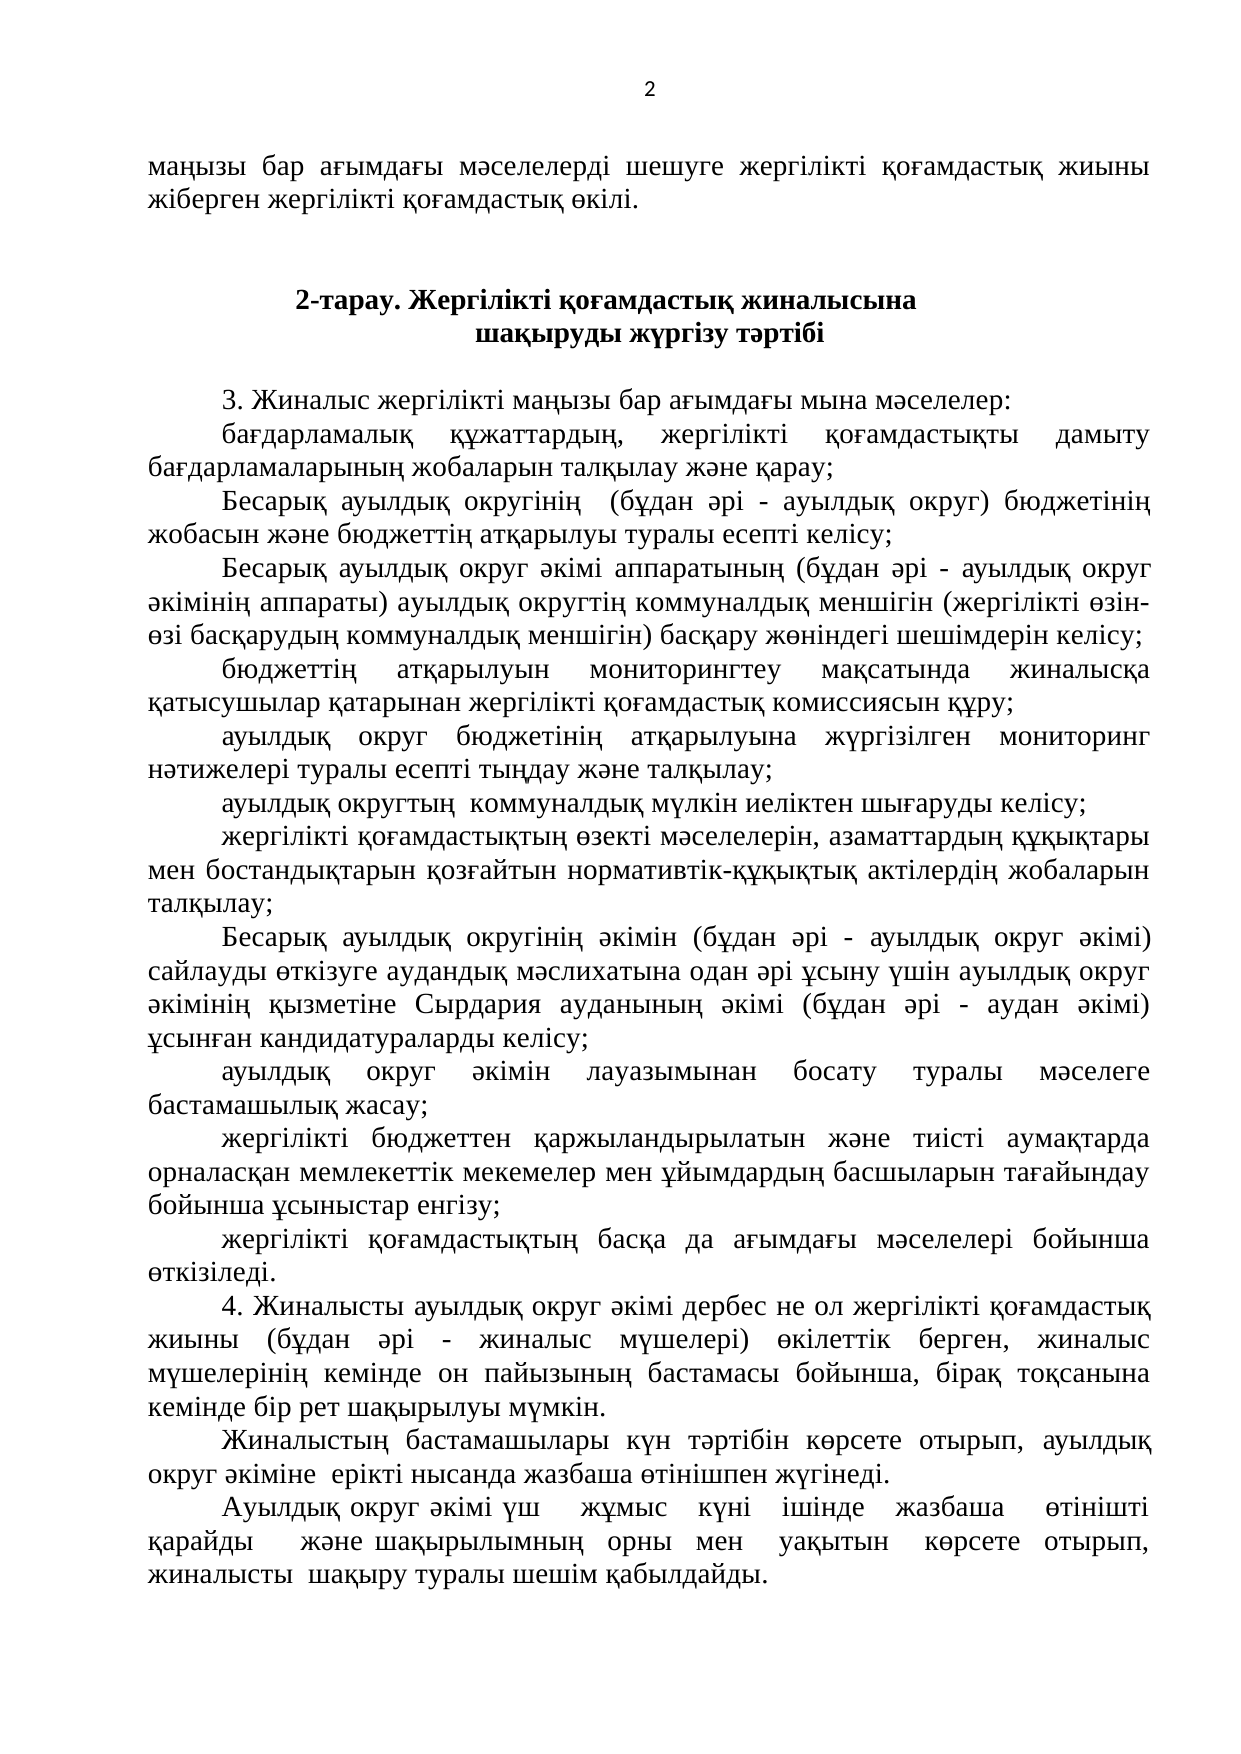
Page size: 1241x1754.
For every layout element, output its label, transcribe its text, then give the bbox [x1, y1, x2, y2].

text жергілікті қоғамдастықтың басқа да ағымдағы мәселелері бойынша өткізіледі. [148, 1221, 1152, 1288]
text Ауылдық округ әкімі үш жұмыс күні ішінде жазбаша өтінішті қарайды және шақырылымның орны мен уақытын көрсете отырып, жиналысты шақыру туралы шешім қабылдайды. [148, 1489, 1152, 1590]
text Жиналыстың бастамашылары күн тәртібін көрсете отырып, ауылдық округ әкіміне ерікті нысанда жазбаша өтінішпен жүгінеді. [148, 1422, 1152, 1489]
text 2-тарау. Жергілікті қоғамдастық жиналысына [148, 282, 1152, 315]
text ауылдық округ әкімін лауазымынан босату туралы мәселеге бастамашылық жасау; [148, 1053, 1152, 1120]
text жергілікті бюджеттен қаржыландырылатын және тиісті аумақтарда орналасқан мемлекеттік мекемелер мен ұйымдардың басшыларын тағайындау бойынша ұсыныстар енгізу; [148, 1120, 1152, 1221]
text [148, 148, 1152, 215]
text ауылдық округтың коммуналдық мүлкін иеліктен шығаруды келісу; [148, 785, 1152, 818]
text шақыруды жүргізу тәртібі [148, 315, 1152, 349]
text бюджеттің атқарылуын мониторингтеу мақсатында жиналысқа қатысушылар қатарынан жергілікті қоғамдастық комиссиясын құру; [148, 651, 1152, 718]
text 4. Жиналысты ауылдық округ әкiмі дербес не ол жергілікті қоғамдастық жиыны (бұдан әрі - жиналыс мүшелері) өкілеттік берген, жиналыс мүшелерінің кемінде он пайызының бастамасы бойынша, бірақ тоқсанына кемінде бір рет шақырылуы мүмкін. [148, 1288, 1152, 1422]
text Бесарық ауылдық округінің әкімін (бұдан әрі - ауылдық округ әкімі) сайлауды өткізуге аудандық мәслихатына одан әрі ұсыну үшін ауылдық округ әкімінің қызметіне Сырдария ауданының әкімі (бұдан әрі - аудан әкімі) ұсынған кандидатураларды келісу; [148, 919, 1152, 1053]
text бағдарламалық құжаттардың, жергілікті қоғамдастықты дамыту бағдарламаларының жобаларын талқылау және қарау; [148, 416, 1152, 483]
text Бесарық ауылдық округінің (бұдан әрі - ауылдық округ) бюджетінің жобасын және бюджеттің атқарылуы туралы есепті келісу; [148, 483, 1152, 550]
text Бесарық ауылдық округ әкімі аппаратының (бұдан әрі - ауылдық округ әкімінің аппараты) ауылдық округтің коммуналдық меншігін (жергілікті өзін-өзі басқарудың коммуналдық меншігін) басқару жөніндегі шешімдерін келісу; [148, 550, 1152, 651]
text ауылдық округ бюджетінің атқарылуына жүргізілген мониторинг нәтижелері туралы есепті тыңдау және талқылау; [148, 718, 1152, 785]
text жергілікті қоғамдастықтың өзекті мәселелерін, азаматтардың құқықтары мен бостандықтарын қозғайтын нормативтік-құқықтық актілердің жобаларын талқылау; [148, 818, 1152, 919]
text 3. Жиналыс жергілікті маңызы бар ағымдағы мына мәселелер: [148, 382, 1152, 416]
